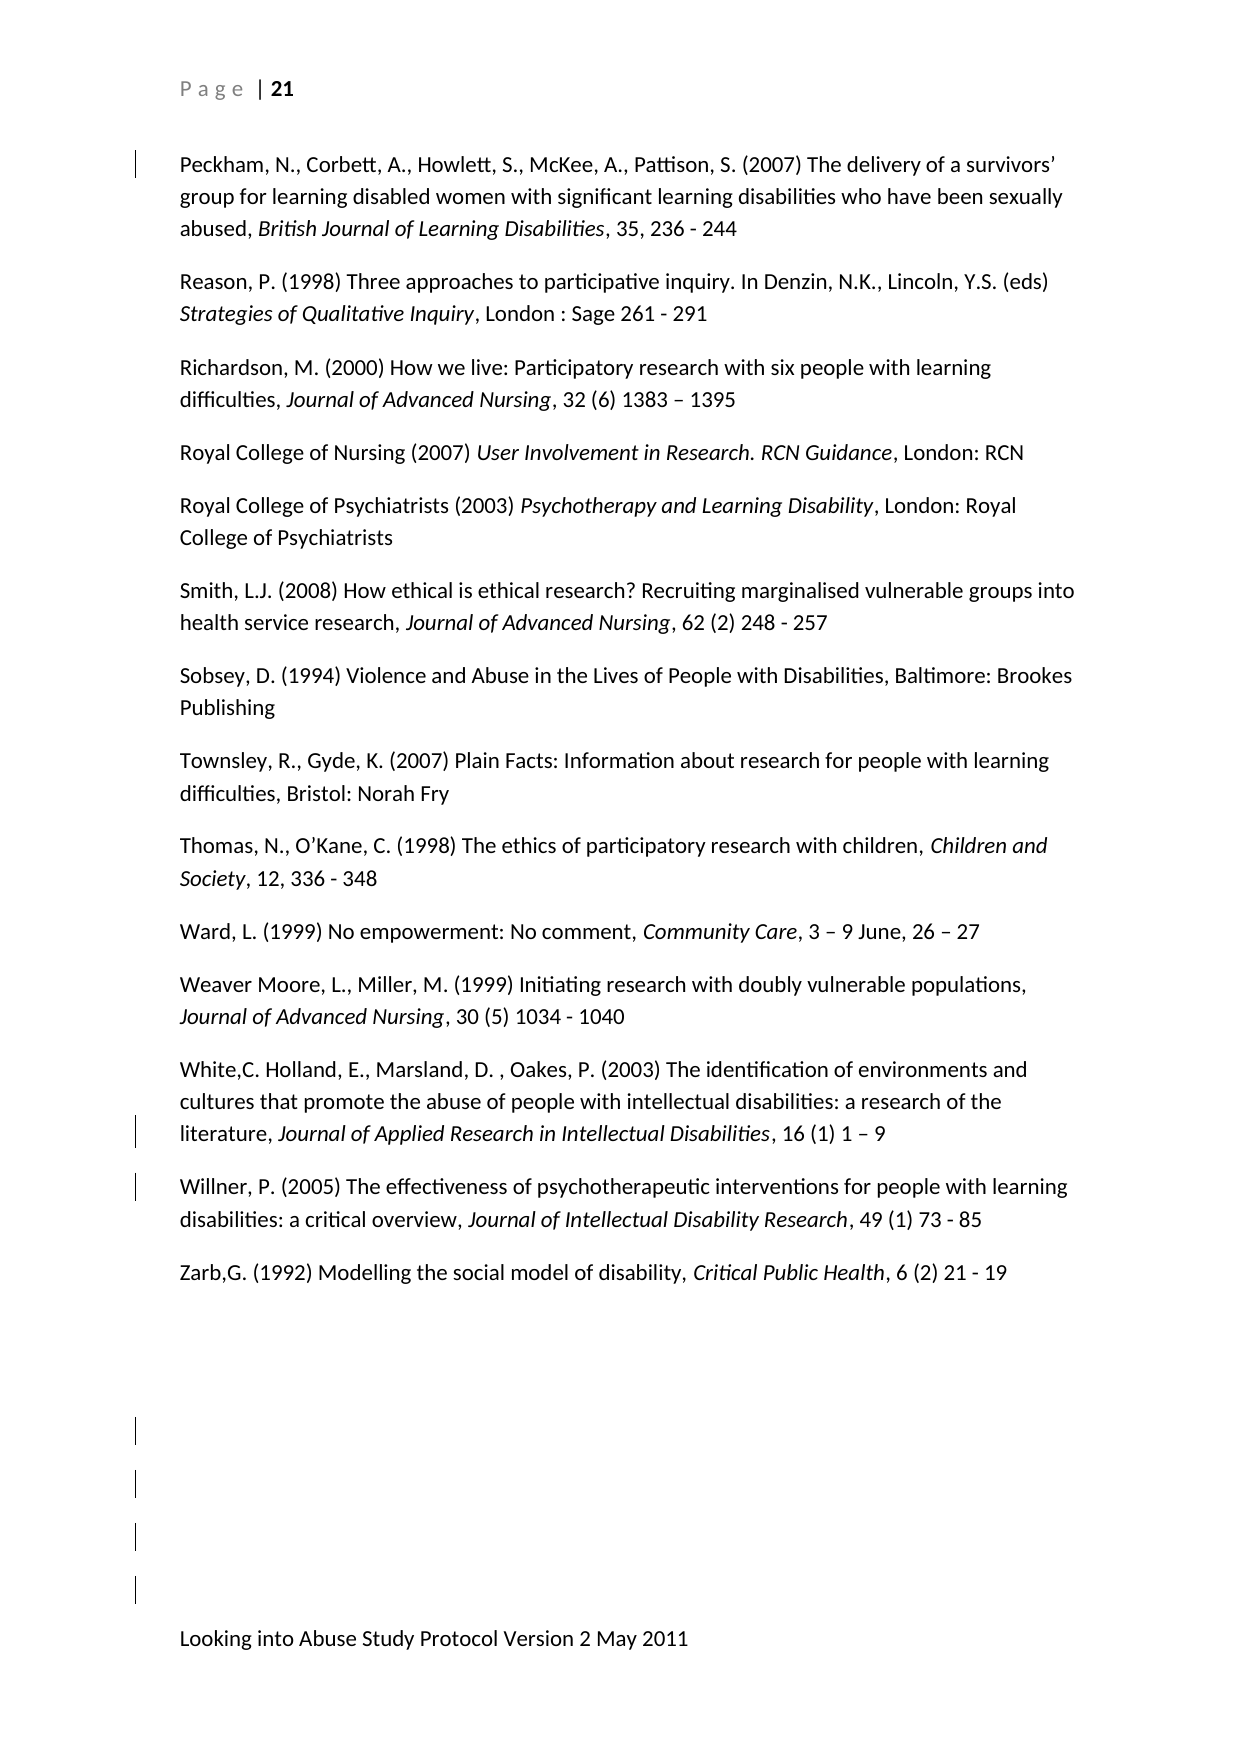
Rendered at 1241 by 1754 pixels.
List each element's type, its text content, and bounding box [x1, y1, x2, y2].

text Smith, L.J. (2008) How ethical is ethical research? Recruiting marginalised vulnerable groups into health service research, Journal of Advanced Nursing, 62 (2) 248 - 257 [179, 576, 1090, 636]
text Townsley, R., Gyde, K. (2007) Plain Facts: Information about research for people with learning difficulties, Bristol: Norah Fry [179, 746, 1090, 807]
text Weaver Moore, L., Miller, M. (1999) Initiating research with doubly vulnerable populations, Journal of Advanced Nursing, 30 (5) 1034 - 1040 [179, 970, 1090, 1030]
text Sobsey, D. (1994) Violence and Abuse in the Lives of People with Disabilities, Baltimore: Brookes Publishing [179, 661, 1090, 721]
text White,C. Holland, E., Marsland, D. , Oakes, P. (2003) The identification of environments and cultures that promote the abuse of people with intellectual disabilities: a research of the literature, Journal of Applied Research in Intellectual Disabilities, 16 (1) 1 – 9 [179, 1055, 1090, 1147]
text Thomas, N., O’Kane, C. (1998) The ethics of participatory research with children, Children and Society, 12, 336 - 348 [179, 832, 1090, 892]
text Royal College of Nursing (2007) User Involvement in Research. RCN Guidance, London: RCN [179, 438, 1090, 466]
text Richardson, M. (2000) How we live: Participatory research with six people with learning difficulties, Journal of Advanced Nursing, 32 (6) 1383 – 1395 [179, 353, 1090, 413]
text Zarb,G. (1992) Modelling the social model of disability, Critical Public Health, 6 (2) 21 - 19 [179, 1258, 1090, 1286]
text Willner, P. (2005) The effectiveness of psychotherapeutic interventions for people with learning disabilities: a critical overview, Journal of Intellectual Disability Research, 49 (1) 73 - 85 [179, 1172, 1090, 1233]
text Ward, L. (1999) No empowerment: No comment, Community Care, 3 – 9 June, 26 – 27 [179, 917, 1090, 945]
text Royal College of Psychiatrists (2003) Psychotherapy and Learning Disability, London: Royal College of Psychiatrists [179, 491, 1090, 551]
text Peckham, N., Corbett, A., Howlett, S., McKee, A., Pattison, S. (2007) The delivery of a survivors’ group for learning disabled women with significant learning disabilities who have been sexually abused, British Journal of Learning Disabilities, 35, 236 - 244 [179, 150, 1090, 242]
text Reason, P. (1998) Three approaches to participative inquiry. In Denzin, N.K., Lincoln, Y.S. (eds) Strategies of Qualitative Inquiry, London : Sage 261 - 291 [179, 267, 1090, 328]
